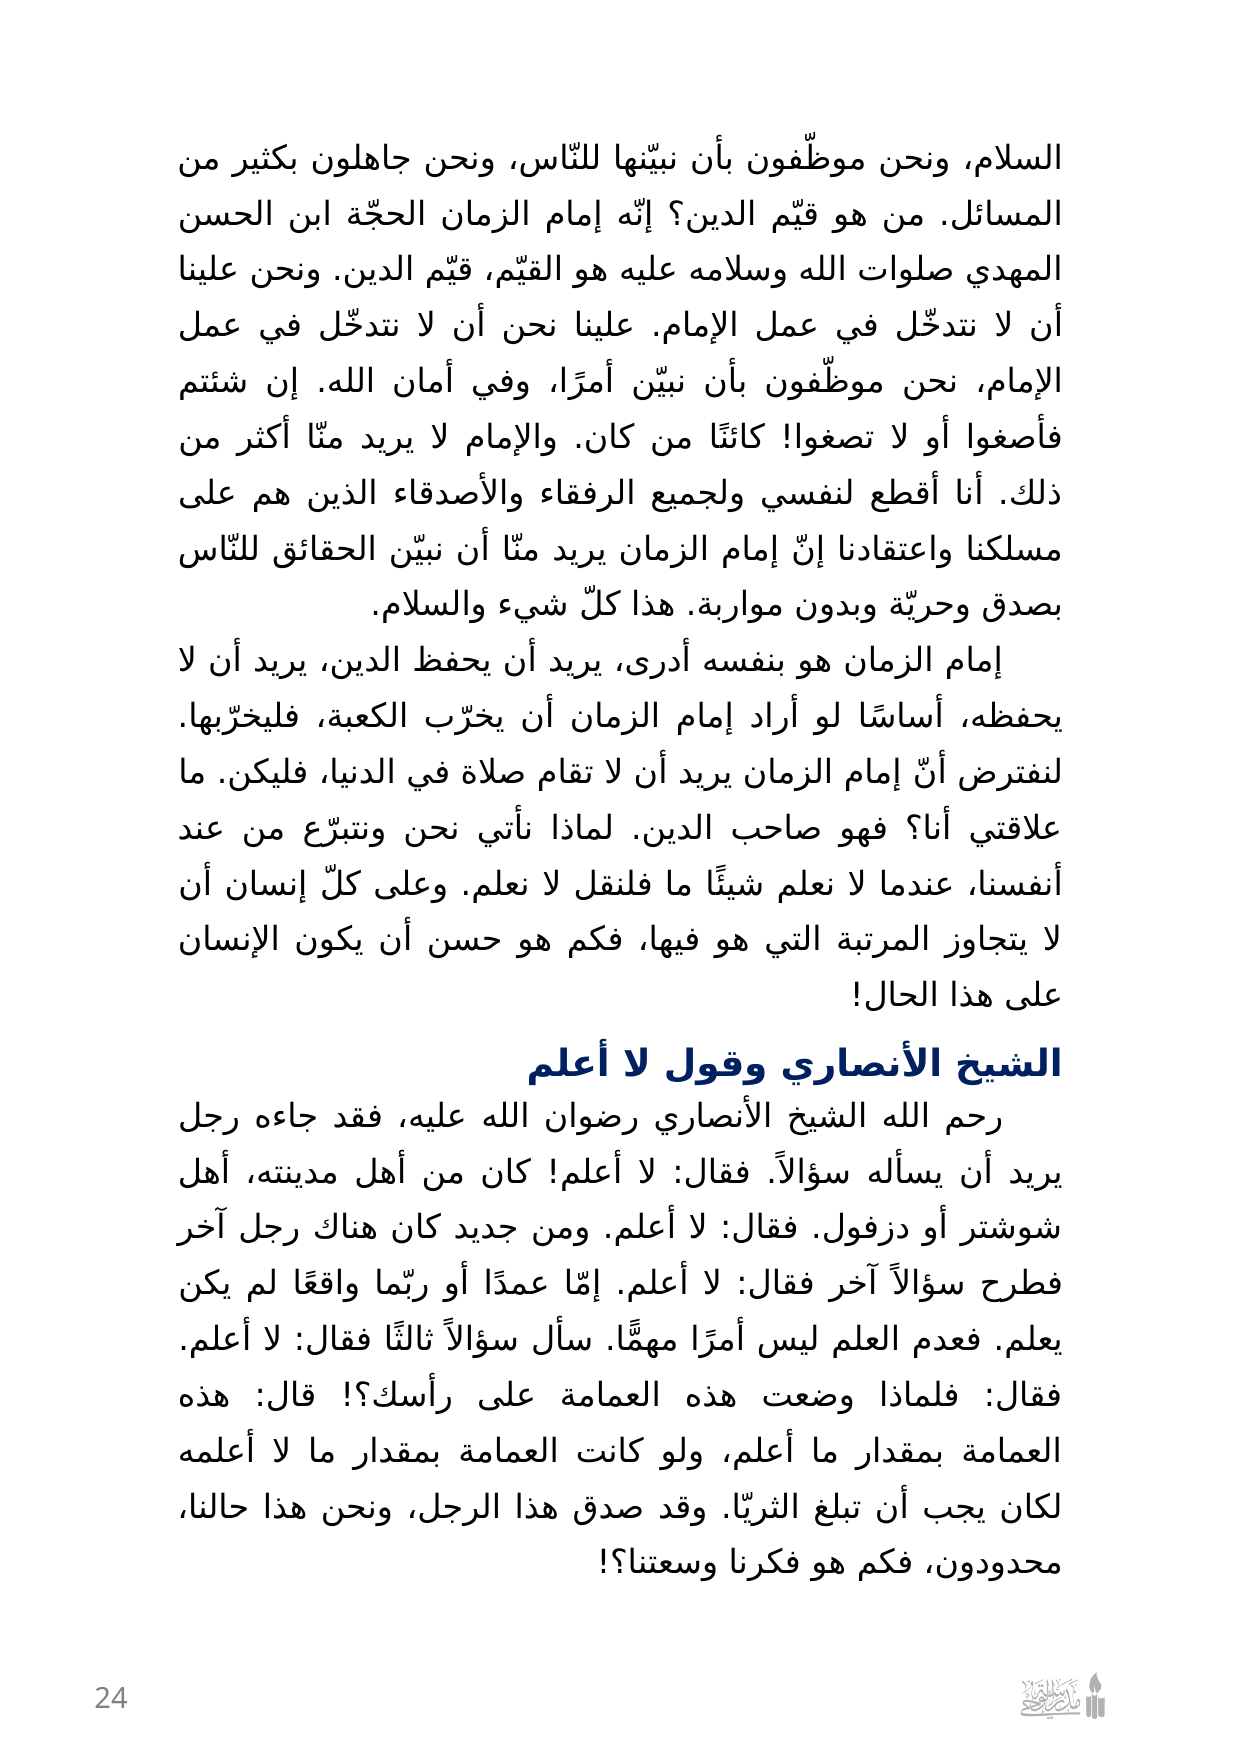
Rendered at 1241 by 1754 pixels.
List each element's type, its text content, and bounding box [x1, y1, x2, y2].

text إمام الزمان هو بنفسه أدرى، يريد أن يحفظ الدين، يريد أن لا يحفظه، أساسًا لو أراد إمام الزمان أن يخرّب الكعبة، فليخرّبها. لنفترض أنّ إمام الزمان يريد أن لا تقام صلاة في الدنيا، فليكن. ما علاقتي أنا؟ فهو صاحب الدين. لماذا نأتي نحن ونتبرّع من عند أنفسنا، عندما لا نعلم شيئًا ما فلنقل لا نعلم. وعلى كلّ إنسان أن لا يتجاوز المرتبة التي هو فيها، فكم هو حسن أن يكون الإنسان على هذا الحال! [177, 638, 1063, 1029]
title الشيخ الأنصاري وقول لا أعلم [177, 1042, 1063, 1085]
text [177, 136, 1063, 638]
text رحم الله الشيخ الأنصاري رضوان الله عليه، فقد جاءه رجل يريد أن يسأله سؤالاً. فقال: لا أعلم! كان من أهل مدينته، أهل شوشتر أو دزفول. فقال: لا أعلم. ومن جديد كان هناك رجل آخر فطرح سؤالاً آخر فقال: لا أعلم. إمّا عمدًا أو ربّما واقعًا لم يكن يعلم. فعدم العلم ليس أمرًا مهمًّا. سأل سؤالاً ثالثًا فقال: لا أعلم. فقال: فلماذا وضعت هذه العمامة على رأسك؟! قال: هذه العمامة بمقدار ما أعلم، ولو كانت العمامة بمقدار ما لا أعلمه لكان يجب أن تبلغ الثريّا. وقد صدق هذا الرجل، ونحن هذا حالنا، محدودون، فكم هو فكرنا وسعتنا؟! [177, 1094, 1063, 1596]
picture [1020, 1672, 1105, 1719]
